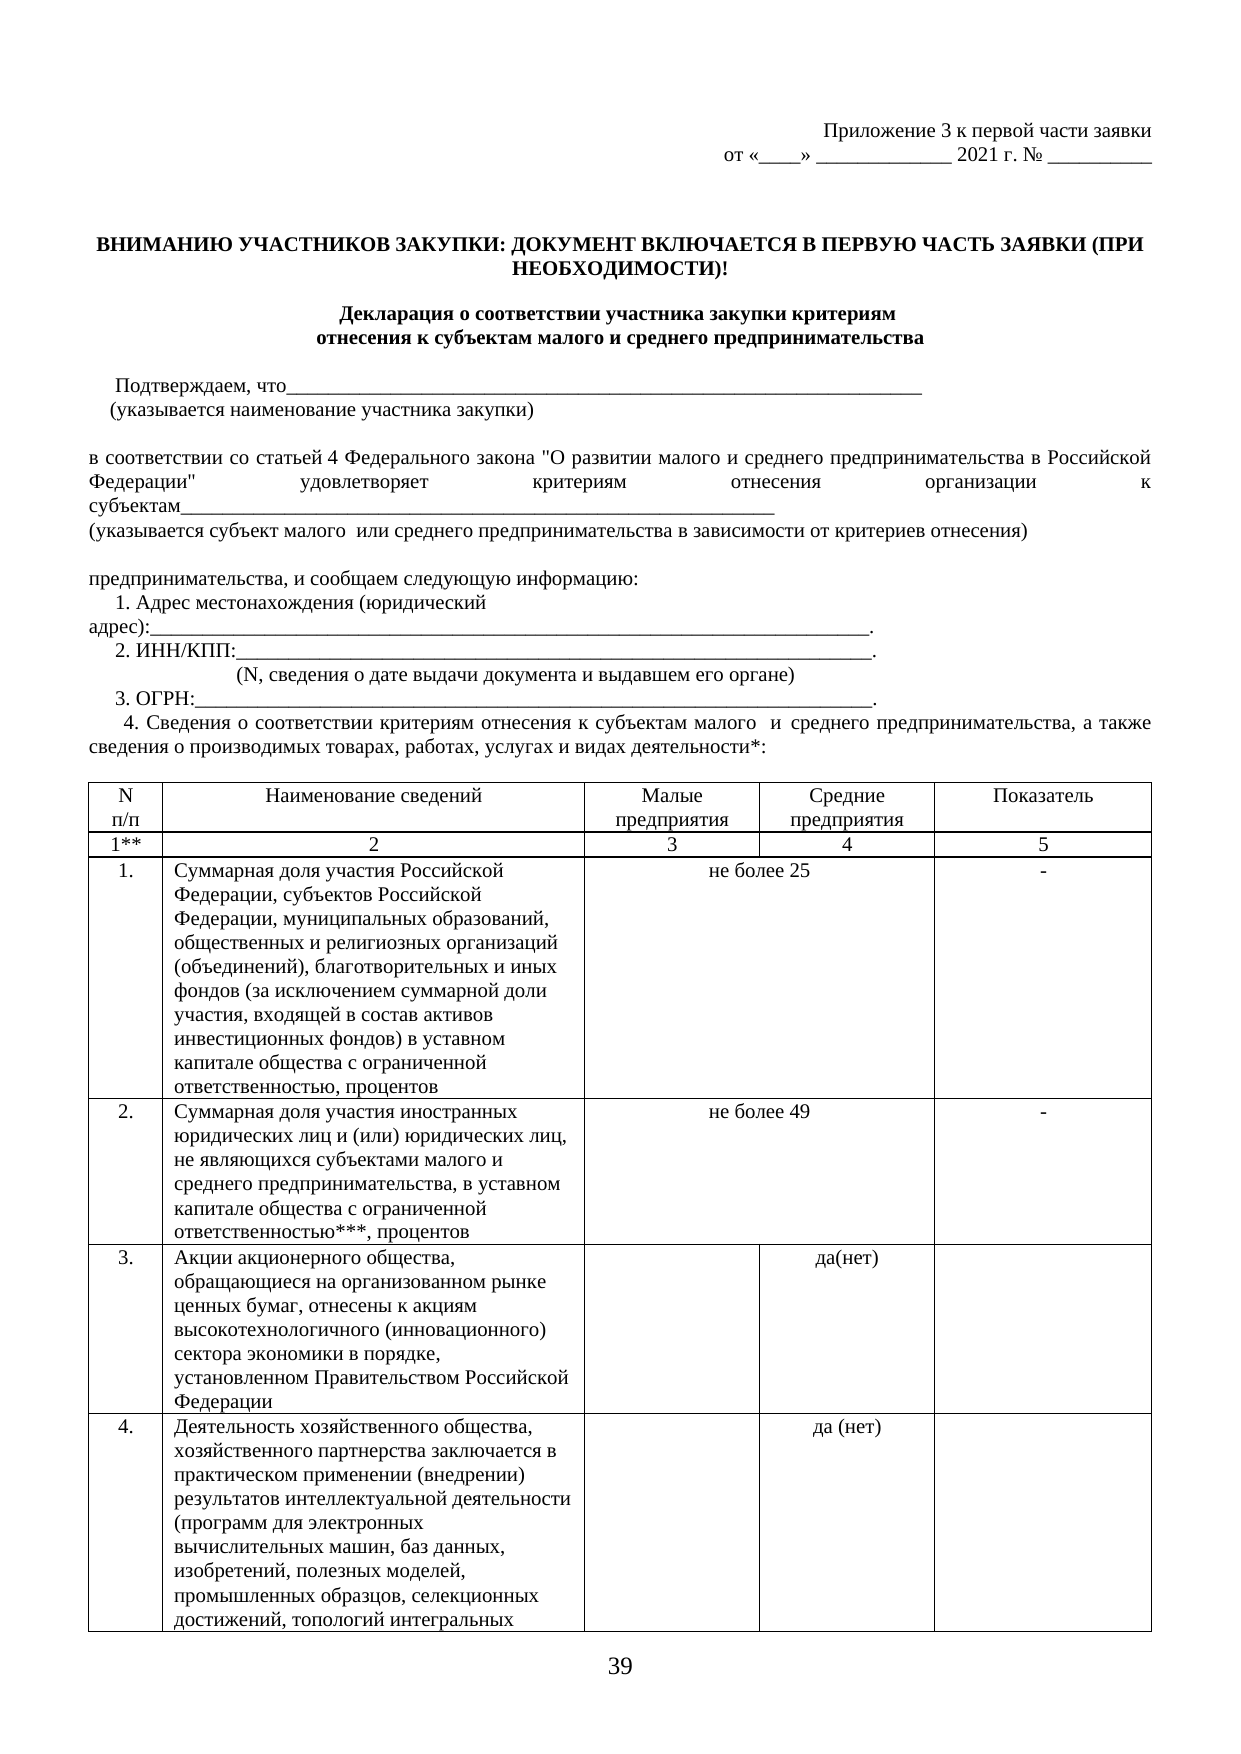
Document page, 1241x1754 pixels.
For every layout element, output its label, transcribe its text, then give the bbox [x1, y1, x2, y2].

table_cell 3. [89, 1245, 162, 1413]
text 3. ОГРН:_________________________________________________________________. [89, 686, 1152, 710]
text (указывается субъект малого или среднего предпринимательства в зависимости от критериев отнесения) [89, 517, 1152, 542]
text (указывается наименование участника закупки) [89, 397, 1152, 421]
table_cell да (нет) [760, 1414, 934, 1631]
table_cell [163, 1414, 584, 1631]
table_cell 1** [89, 833, 162, 856]
table_cell [935, 1414, 1151, 1631]
table_cell [935, 1245, 1151, 1413]
text 1. Адрес местонахождения (юридический адрес):_____________________________________________________________________. [89, 590, 1152, 638]
table_cell не более 49 [585, 1099, 934, 1243]
table_cell Акции акционерного общества, обращающиеся на организованном рынке ценных бумаг, отнесены к акциям высокотехнологичного (инновационного) сектора экономики в порядке, установленном Правительством Российской Федерации [163, 1245, 584, 1413]
table_cell - [935, 1099, 1151, 1243]
table_cell Суммарная доля участия иностранных юридических лиц и (или) юридических лиц, не являющихся субъектами малого и среднего предпринимательства, в уставном капитале общества с ограниченной ответственностью***, процентов [163, 1099, 584, 1243]
table_header Наименование сведений [163, 783, 584, 831]
table_cell да(нет) [760, 1245, 934, 1413]
table_cell 1. [89, 858, 162, 1098]
text Подтверждаем, что_____________________________________________________________ [89, 373, 1152, 397]
table_cell [585, 1245, 759, 1413]
list Приложение 3 к первой части заявки от «____» _____________ 2021 г. № __________ [89, 118, 1152, 166]
table_cell не более 25 [585, 858, 934, 1098]
table_cell - [935, 858, 1151, 1098]
table_header Малые предприятия [585, 783, 759, 831]
table_cell 4. [89, 1414, 162, 1631]
text (N, сведения о дате выдачи документа и выдавшем его органе) [89, 662, 1152, 686]
table_cell 2 [163, 833, 584, 856]
text 2. ИНН/КПП:_____________________________________________________________. [89, 638, 1152, 662]
table_header Показатель [935, 783, 1151, 831]
subtitle Декларация о соответствии участника закупки критериям отнесения к субъектам малого и среднего предпринимательства [89, 301, 1152, 349]
text предпринимательства, и сообщаем следующую информацию: [89, 566, 1152, 590]
text в соответствии со статьей 4 Федерального закона "О развитии малого и среднего предпринимательства в Российской Федерации" удовлетворяет критериям отнесения организации к субъектам_________________________________________________________ [89, 445, 1152, 517]
table_cell 3 [585, 833, 759, 856]
table_header N п/п [89, 783, 162, 831]
table_cell 4 [760, 833, 934, 856]
list ВНИМАНИЮ УЧАСТНИКОВ ЗАКУПКИ: ДОКУМЕНТ ВКЛЮЧАЕТСЯ В ПЕРВУЮ ЧАСТЬ ЗАЯВКИ (ПРИ НЕОБХОДИМОСТИ)! [89, 232, 1152, 280]
table_cell 2. [89, 1099, 162, 1243]
table_cell Суммарная доля участия Российской Федерации, субъектов Российской Федерации, муниципальных образований, общественных и религиозных организаций (объединений), благотворительных и иных фондов (за исключением суммарной доли участия, входящей в состав активов инвестиционных фондов) в уставном капитале общества с ограниченной ответственностью, процентов [163, 858, 584, 1098]
table_cell 5 [935, 833, 1151, 856]
text 4. Сведения о соответствии критериям отнесения к субъектам малого и среднего предпринимательства, а также сведения о производимых товарах, работах, услугах и видах деятельности*: [89, 710, 1152, 758]
table_header Средние предприятия [760, 783, 934, 831]
table_cell [585, 1414, 759, 1631]
